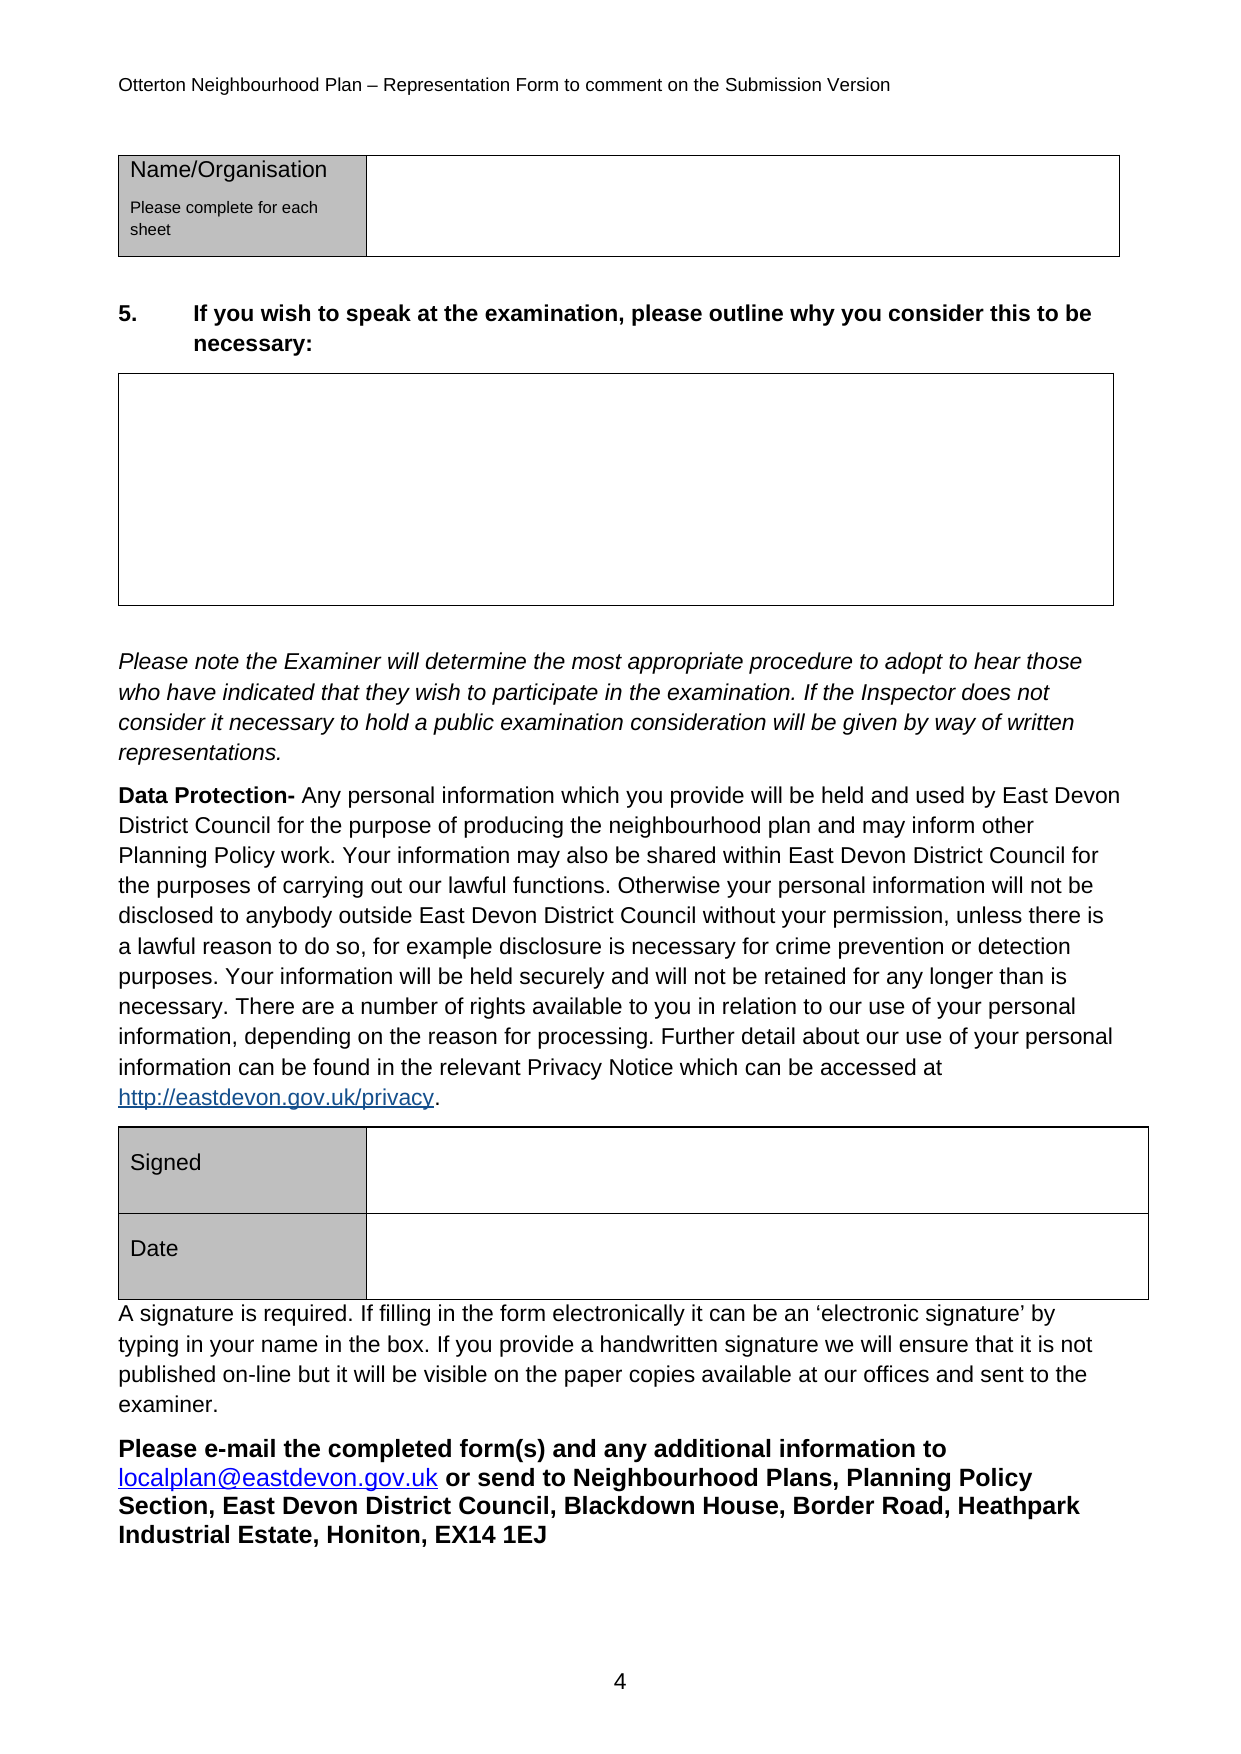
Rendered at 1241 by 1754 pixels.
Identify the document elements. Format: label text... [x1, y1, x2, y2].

text Data Protection- Any personal information which you provide will be held and used by East Devon District Council for the purpose of producing the neighbourhood plan and may inform other Planning Policy work. Your information may also be shared within East Devon District Council for the purposes of carrying out our lawful functions. Otherwise your personal information will not be disclosed to anybody outside East Devon District Council without your permission, unless there is a lawful reason to do so, for example disclosure is necessary for crime prevention or detection purposes. Your information will be held securely and will not be retained for any longer than is necessary. There are a number of rights available to you in relation to our use of your personal information, depending on the reason for processing. Further detail about our use of your personal information can be found in the relevant Privacy Notice which can be accessed at http://eastdevon.gov.uk/privacy. [118, 782, 1122, 1110]
table_cell [367, 1214, 1148, 1299]
text A signature is required. If filling in the form electronically it can be an ‘electronic signature’ by typing in your name in the box. If you provide a handwritten signature we will ensure that it is not published on-line but it will be visible on the paper copies available at our offices and sent to the examiner. [118, 1300, 1122, 1417]
text Please note the Examiner will determine the most appropriate procedure to adopt to hear those who have indicated that they wish to participate in the examination. If the Inspector does not consider it necessary to hold a public examination consideration will be given by way of written representations. [118, 648, 1122, 765]
table_header [119, 374, 1113, 604]
table_header Name/Organisation Please complete for each sheet [119, 156, 366, 256]
text 5. If you wish to speak at the examination, please outline why you consider this to be necessary: [118, 299, 1122, 356]
text Please e-mail the completed form(s) and any additional information to localplan@eastdevon.gov.uk or send to Neighbourhood Plans, Planning Policy Section, East Devon District Council, Blackdown House, Border Road, Heathpark Industrial Estate, Honiton, EX14 1EJ [118, 1434, 1122, 1549]
table_header [367, 156, 1119, 256]
table_header Signed [119, 1128, 366, 1213]
table_header [367, 1128, 1148, 1213]
table_cell Date [119, 1214, 366, 1299]
